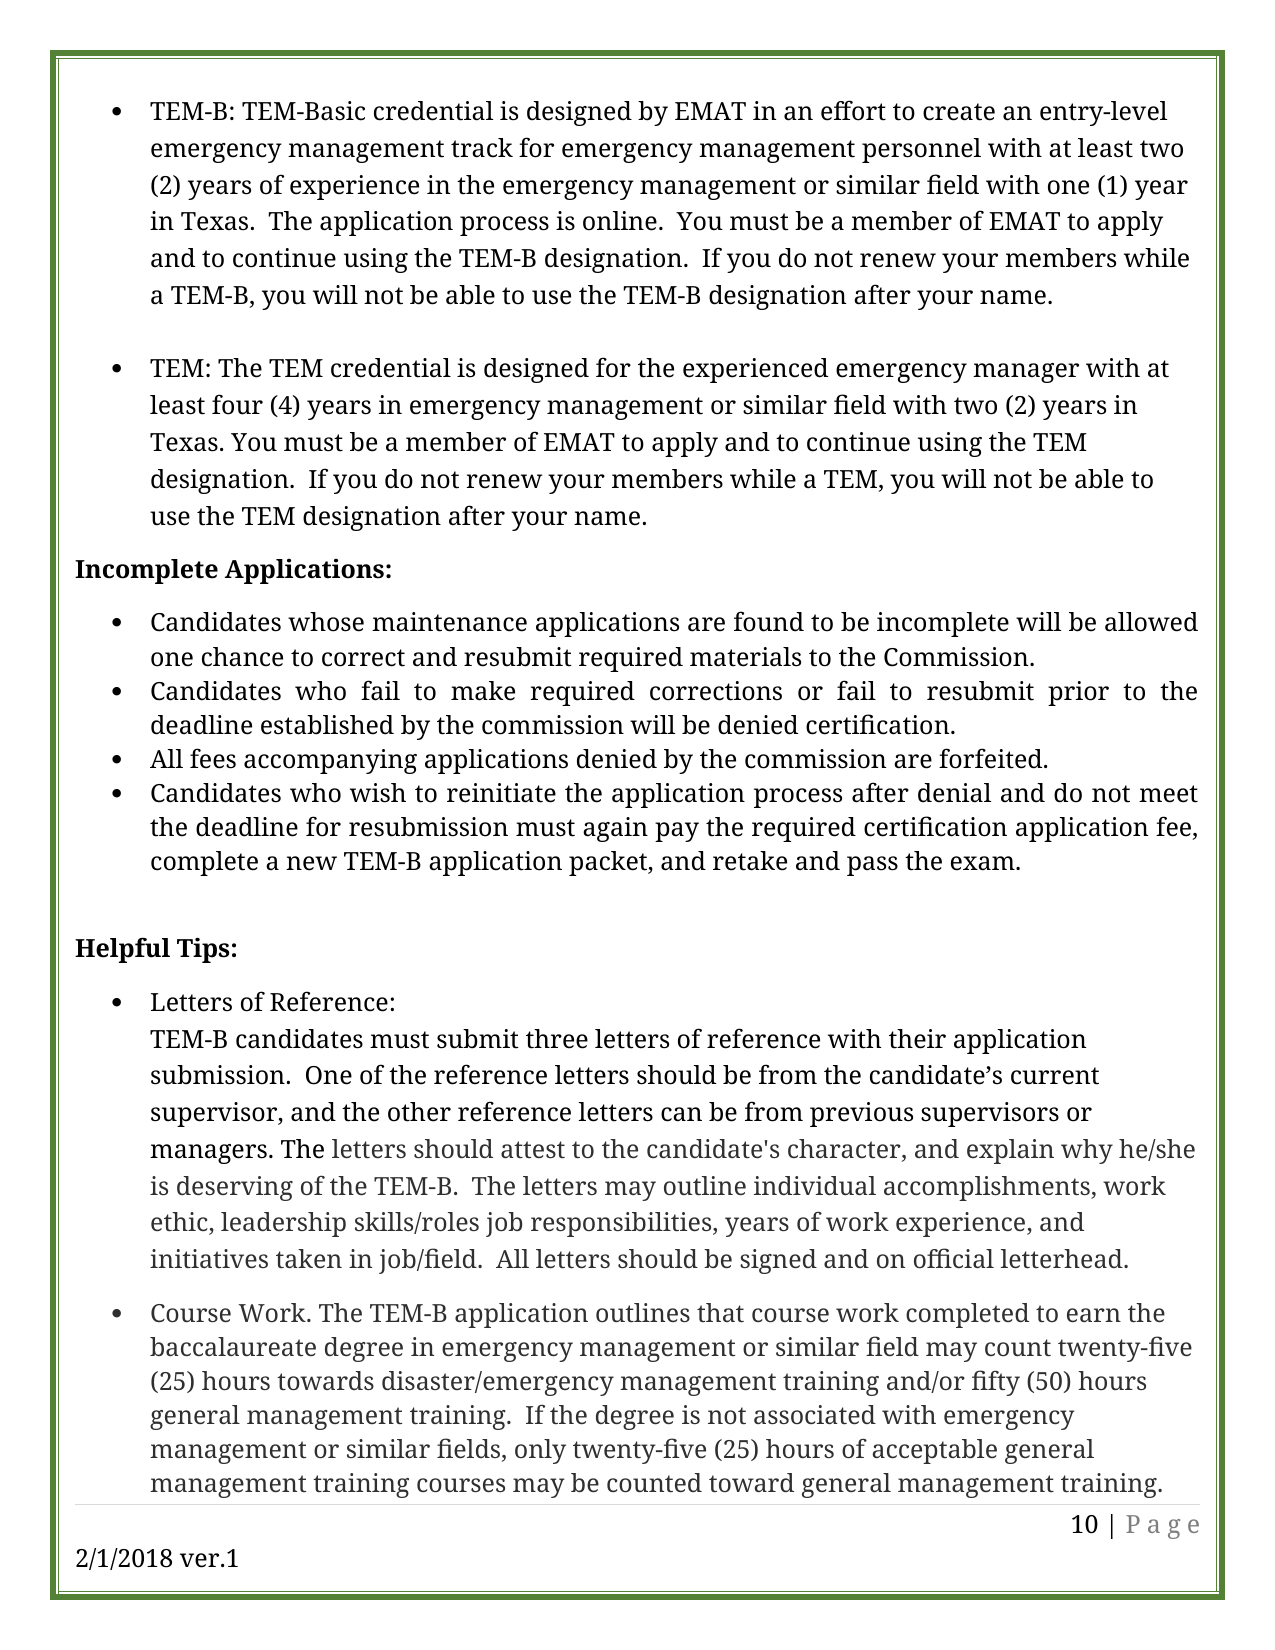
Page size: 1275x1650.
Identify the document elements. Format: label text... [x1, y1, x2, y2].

list All fees accompanying applications denied by the commission are forfeited. [112, 741, 1200, 775]
list Candidates who wish to reinitiate the application process after denial and do not meet the deadline for resubmission must again pay the required certification application fee, complete a new TEM-B application packet, and retake and pass the exam. [112, 775, 1200, 878]
list TEM-B candidates must submit three letters of reference with their application submission. One of the reference letters should be from the candidate’s current supervisor, and the other reference letters can be from previous supervisors or managers. The letters should attest to the candidate's character, and explain why he/she is deserving of the TEM-B. The letters may outline individual accomplishments, work ethic, leadership skills/roles job responsibilities, years of work experience, and initiatives taken in job/field. All letters should be signed and on official letterhead. [150, 1021, 1200, 1276]
list TEM-B: TEM-Basic credential is designed by EMAT in an effort to create an entry-level emergency management track for emergency management personnel with at least two (2) years of experience in the emergency management or similar field with one (1) year in Texas. The application process is online. You must be a member of EMAT to apply and to continue using the TEM-B designation. If you do not renew your members while a TEM-B, you will not be able to use the TEM-B designation after your name. [112, 94, 1200, 312]
text Helpful Tips: [75, 931, 1200, 965]
list TEM: The TEM credential is designed for the experienced emergency manager with at least four (4) years in emergency management or similar field with two (2) years in Texas. You must be a member of EMAT to apply and to continue using the TEM designation. If you do not renew your members while a TEM, you will not be able to use the TEM designation after your name. [112, 351, 1200, 532]
list Letters of Reference: [112, 984, 1200, 1018]
list Candidates who fail to make required corrections or fail to resubmit prior to the deadline established by the commission will be denied certification. [112, 673, 1200, 741]
list Candidates whose maintenance applications are found to be incomplete will be allowed one chance to correct and resubmit required materials to the Commission. [112, 605, 1200, 673]
text Incomplete Applications: [75, 552, 1200, 586]
list Course Work. The TEM-B application outlines that course work completed to earn the baccalaureate degree in emergency management or similar field may count twenty-five (25) hours towards disaster/emergency management training and/or fifty (50) hours general management training. If the degree is not associated with emergency management or similar fields, only twenty-five (25) hours of acceptable general management training courses may be counted toward general management training. [112, 1295, 1200, 1500]
